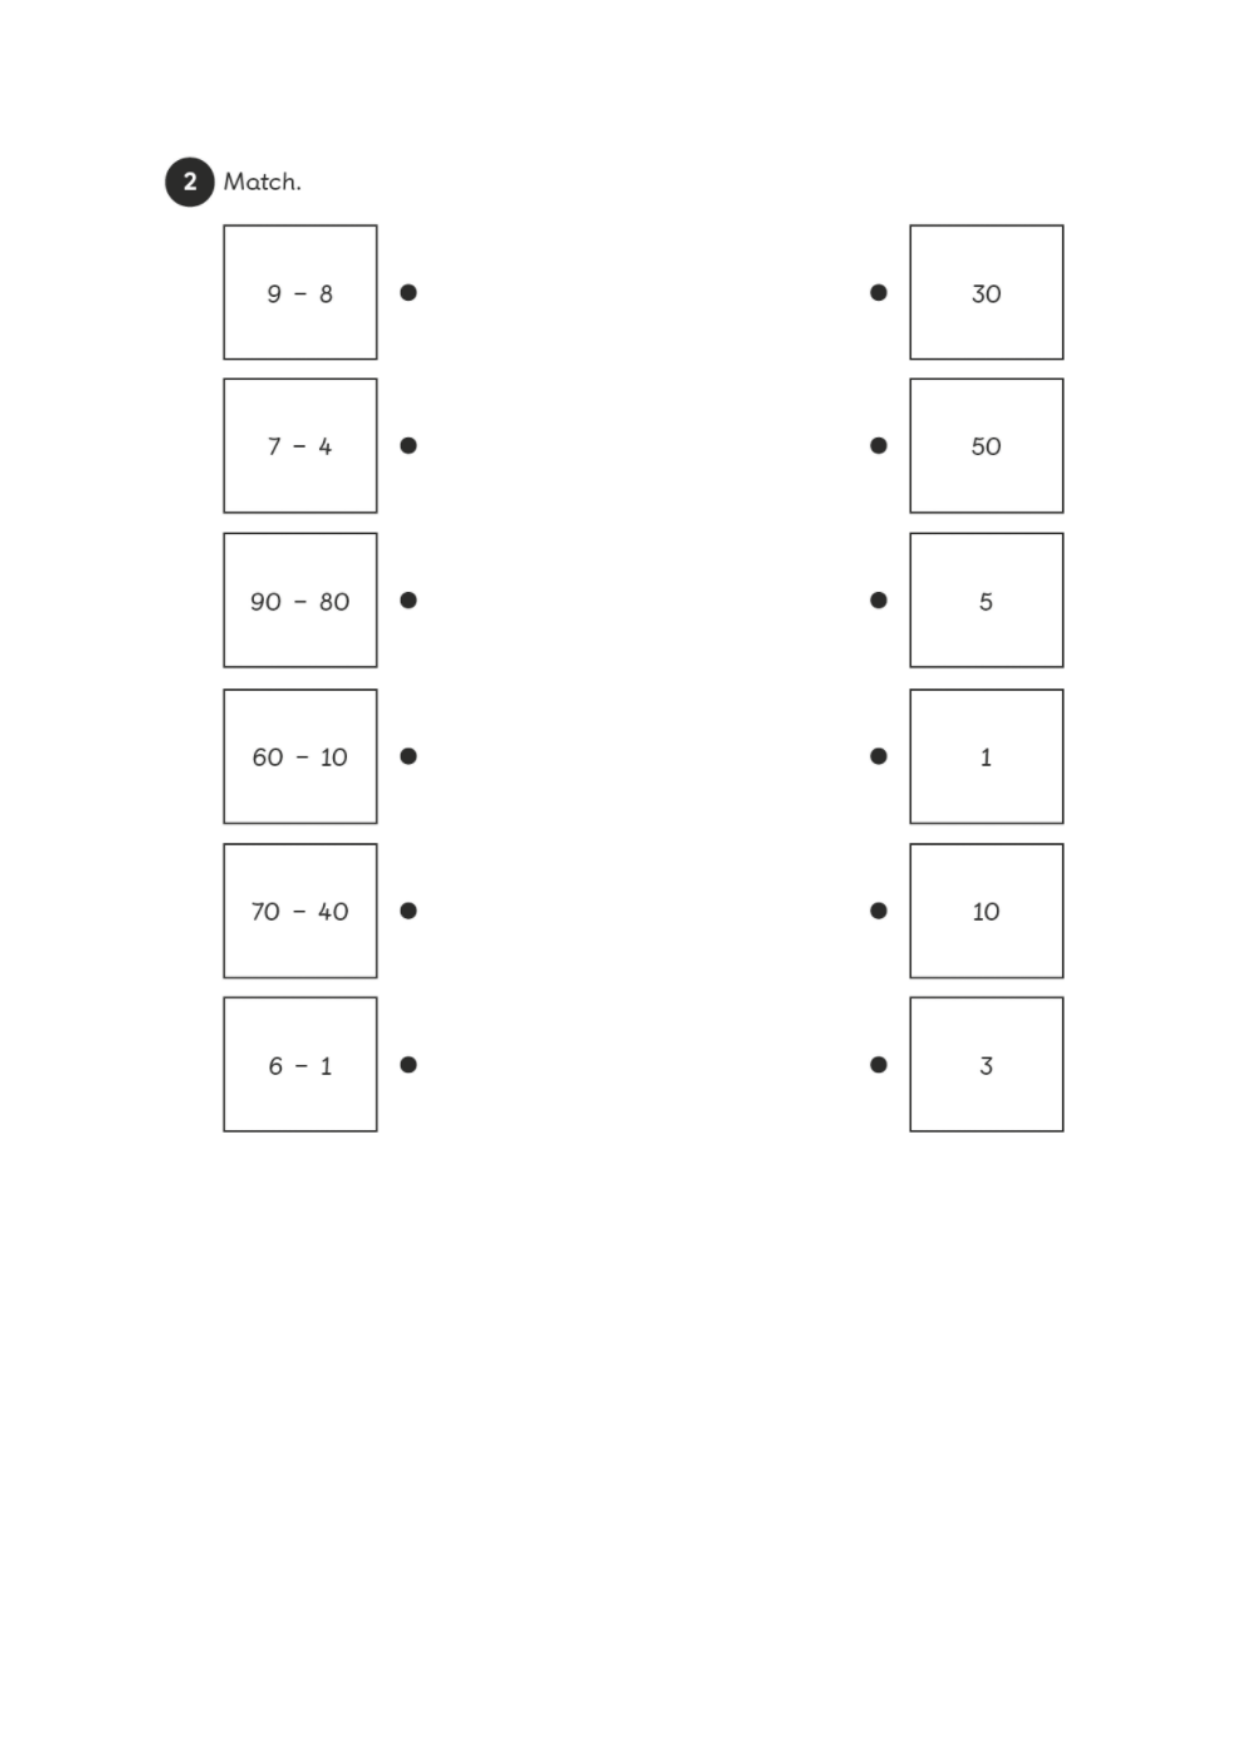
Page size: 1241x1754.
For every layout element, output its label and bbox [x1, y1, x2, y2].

picture [150, 150, 1091, 1168]
